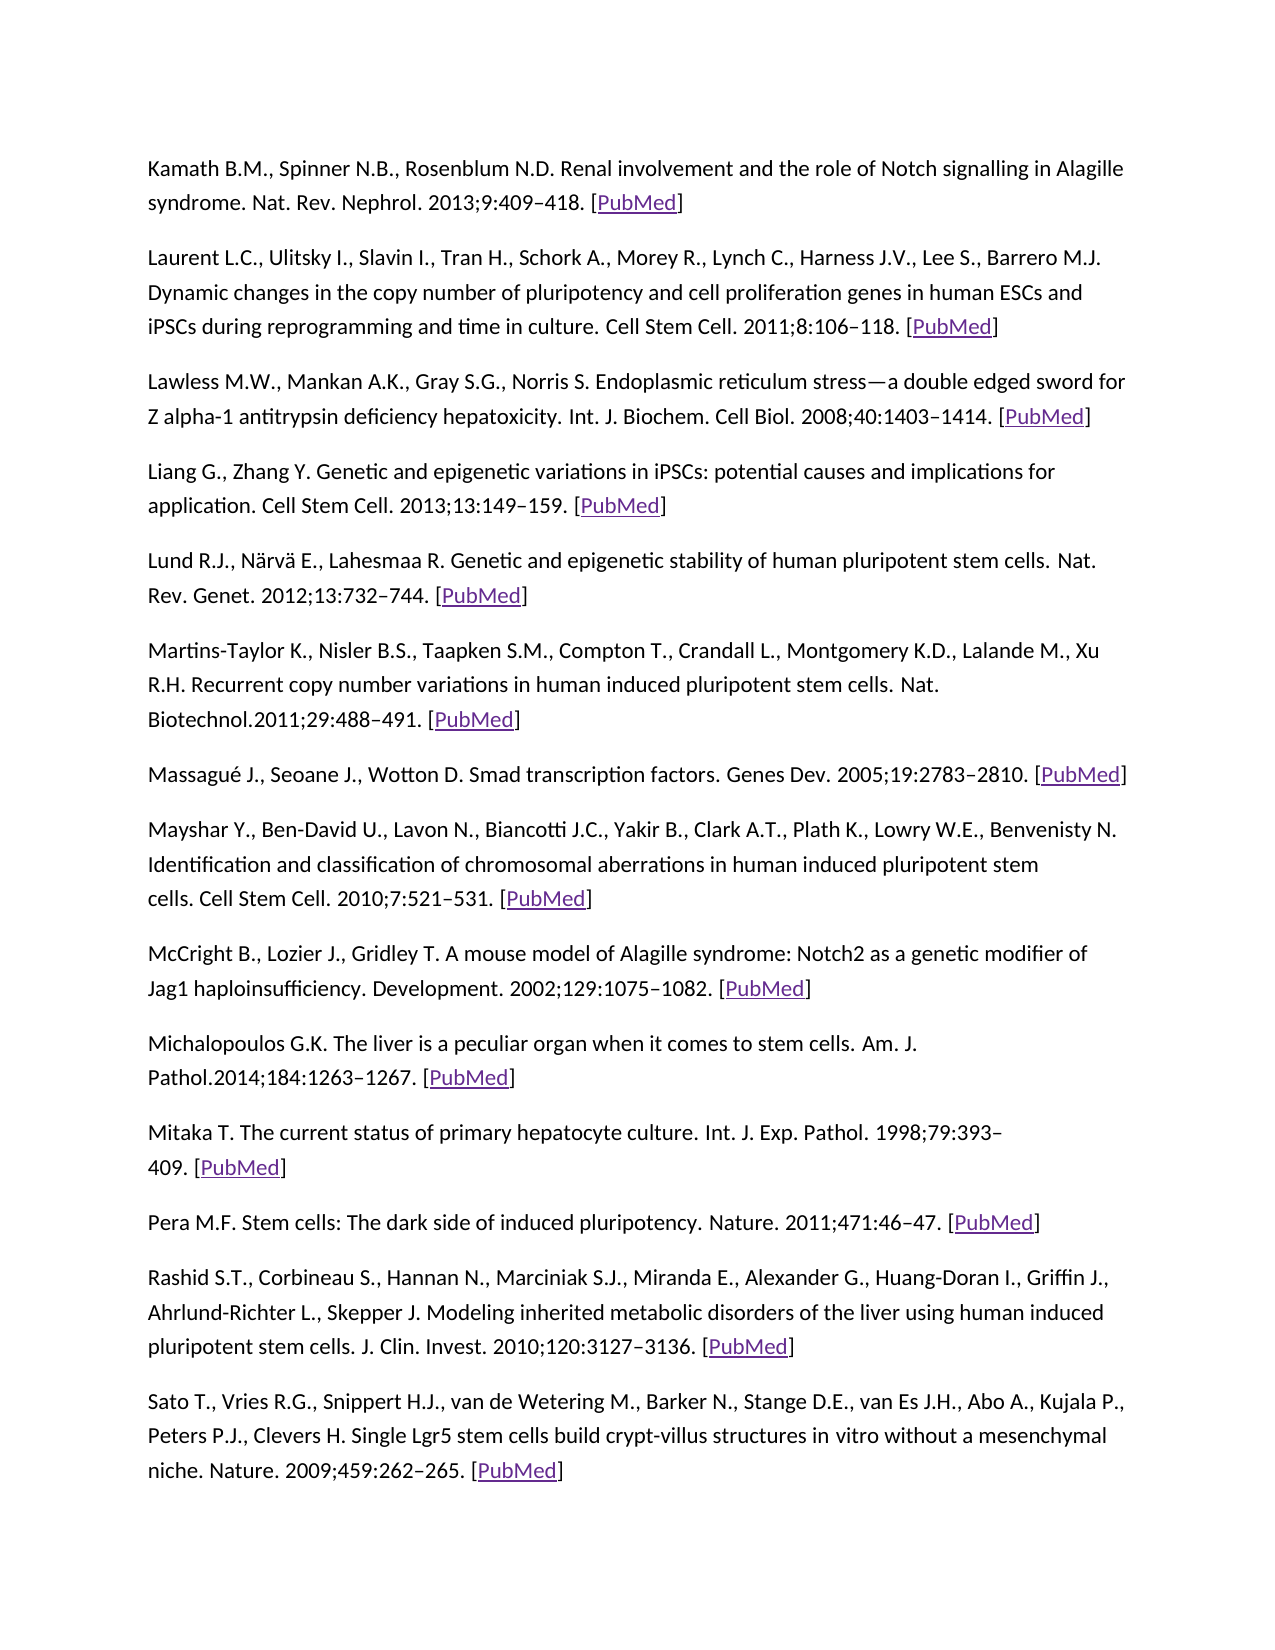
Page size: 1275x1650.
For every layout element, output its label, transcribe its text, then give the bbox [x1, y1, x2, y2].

text Michalopoulos G.K. The liver is a peculiar organ when it comes to stem cells. Am. J. Pathol.2014;184:1263–1267. [PubMed] [148, 1023, 1127, 1091]
text Mitaka T. The current status of primary hepatocyte culture. Int. J. Exp. Pathol. 1998;79:393–409. [PubMed] [148, 1112, 1127, 1181]
text Massagué J., Seoane J., Wotton D. Smad transcription factors. Genes Dev. 2005;19:2783–2810. [PubMed] [148, 754, 1127, 788]
text Kamath B.M., Spinner N.B., Rosenblum N.D. Renal involvement and the role of Notch signalling in Alagille syndrome. Nat. Rev. Nephrol. 2013;9:409–418. [PubMed] [148, 148, 1127, 216]
text Sato T., Vries R.G., Snippert H.J., van de Wetering M., Barker N., Stange D.E., van Es J.H., Abo A., Kujala P., Peters P.J., Clevers H. Single Lgr5 stem cells build crypt-villus structures in vitro without a mesenchymal niche. Nature. 2009;459:262–265. [PubMed] [148, 1381, 1127, 1484]
text Lund R.J., Närvä E., Lahesmaa R. Genetic and epigenetic stability of human pluripotent stem cells. Nat. Rev. Genet. 2012;13:732–744. [PubMed] [148, 540, 1127, 609]
text Lawless M.W., Mankan A.K., Gray S.G., Norris S. Endoplasmic reticulum stress—a double edged sword for Z alpha-1 antitrypsin deficiency hepatoxicity. Int. J. Biochem. Cell Biol. 2008;40:1403–1414. [PubMed] [148, 361, 1127, 430]
text Laurent L.C., Ulitsky I., Slavin I., Tran H., Schork A., Morey R., Lynch C., Harness J.V., Lee S., Barrero M.J. Dynamic changes in the copy number of pluripotency and cell proliferation genes in human ESCs and iPSCs during reprogramming and time in culture. Cell Stem Cell. 2011;8:106–118. [PubMed] [148, 237, 1127, 340]
text Pera M.F. Stem cells: The dark side of induced pluripotency. Nature. 2011;471:46–47. [PubMed] [148, 1202, 1127, 1236]
text Liang G., Zhang Y. Genetic and epigenetic variations in iPSCs: potential causes and implications for application. Cell Stem Cell. 2013;13:149–159. [PubMed] [148, 451, 1127, 519]
text Rashid S.T., Corbineau S., Hannan N., Marciniak S.J., Miranda E., Alexander G., Huang-Doran I., Griffin J., Ahrlund-Richter L., Skepper J. Modeling inherited metabolic disorders of the liver using human induced pluripotent stem cells. J. Clin. Invest. 2010;120:3127–3136. [PubMed] [148, 1257, 1127, 1360]
text Martins-Taylor K., Nisler B.S., Taapken S.M., Compton T., Crandall L., Montgomery K.D., Lalande M., Xu R.H. Recurrent copy number variations in human induced pluripotent stem cells. Nat. Biotechnol.2011;29:488–491. [PubMed] [148, 630, 1127, 733]
text McCright B., Lozier J., Gridley T. A mouse model of Alagille syndrome: Notch2 as a genetic modifier of Jag1 haploinsufficiency. Development. 2002;129:1075–1082. [PubMed] [148, 933, 1127, 1002]
text Mayshar Y., Ben-David U., Lavon N., Biancotti J.C., Yakir B., Clark A.T., Plath K., Lowry W.E., Benvenisty N. Identification and classification of chromosomal aberrations in human induced pluripotent stem cells. Cell Stem Cell. 2010;7:521–531. [PubMed] [148, 809, 1127, 912]
